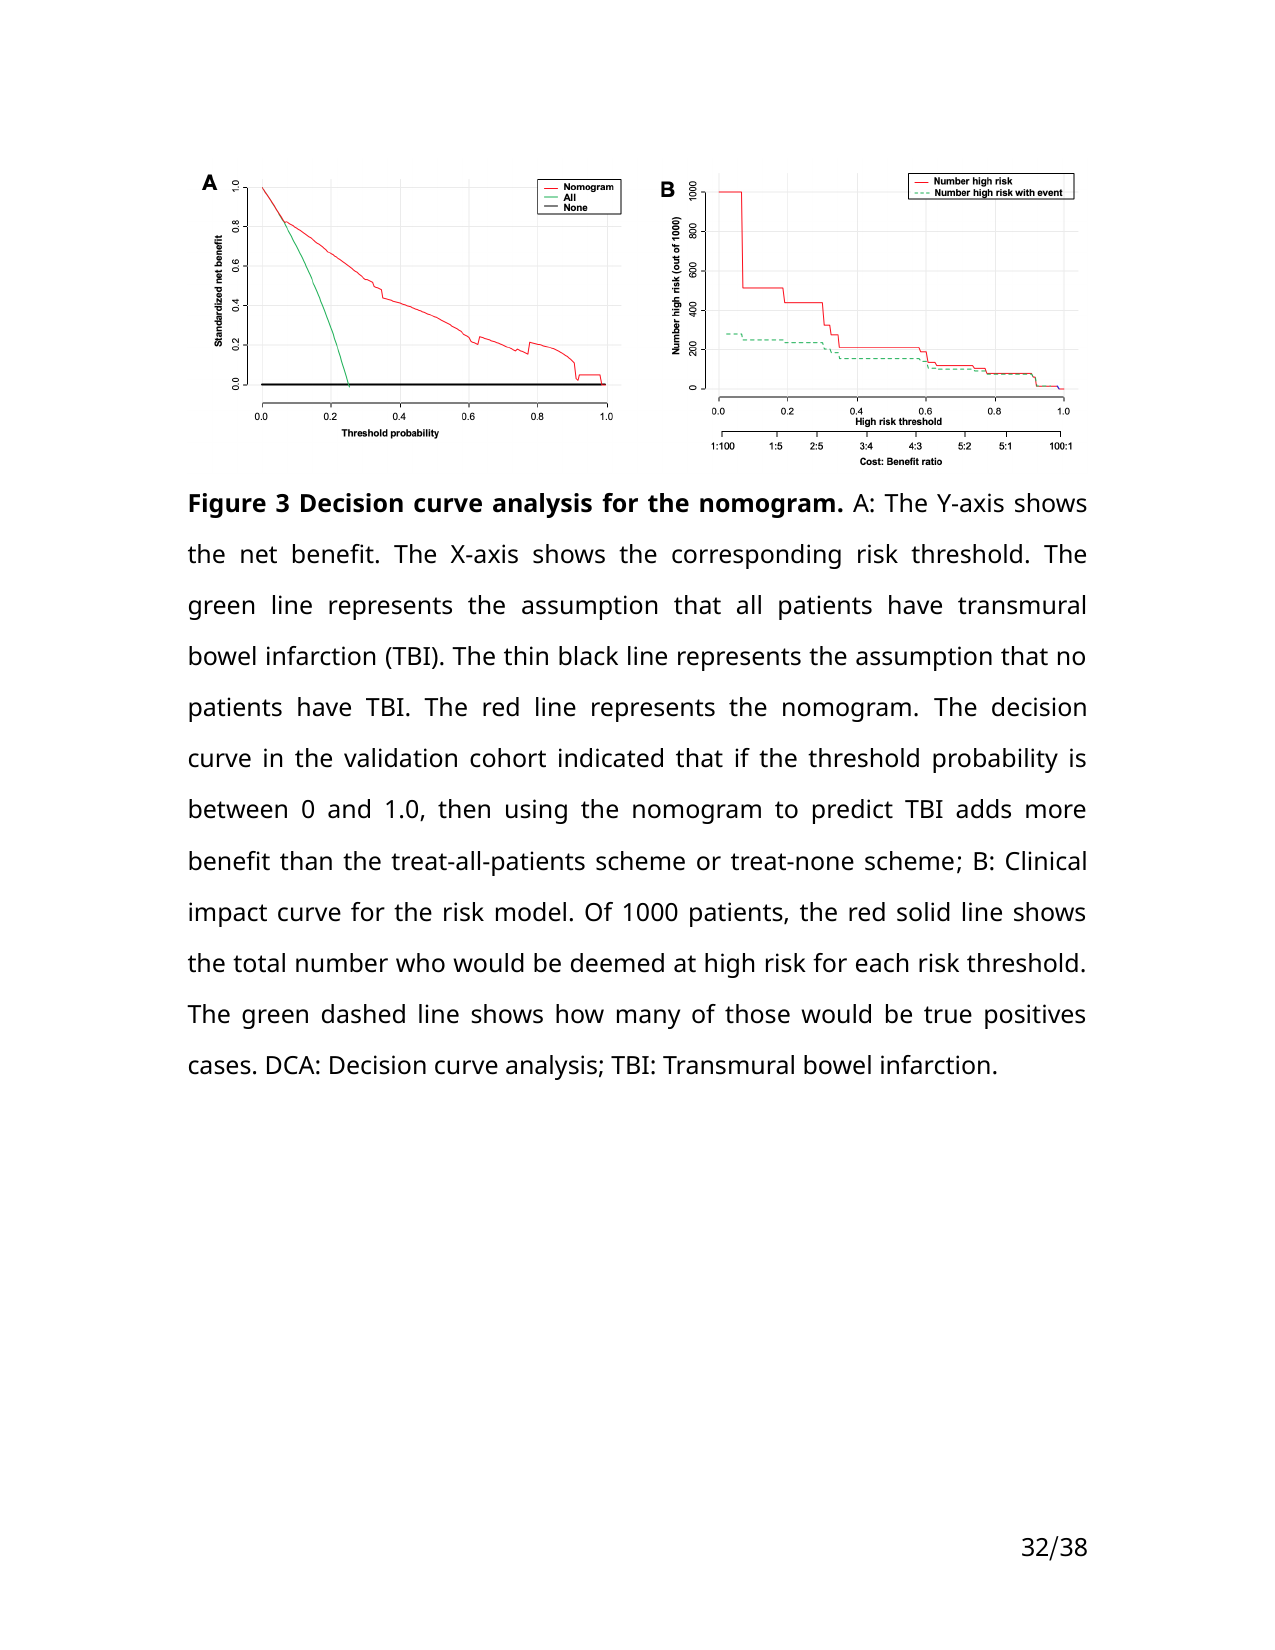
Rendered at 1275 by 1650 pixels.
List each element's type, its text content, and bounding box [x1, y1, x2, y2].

picture [187, 158, 1088, 474]
text Figure 3 Decision curve analysis for the nomogram. A: The Y-axis shows the net beneﬁt. The X-axis shows the corresponding risk threshold. The green line represents the assumption that all patients have transmural bowel infarction (TBI). The thin black line represents the assumption that no patients have TBI. The red line represents the nomogram. The decision curve in the validation cohort indicated that if the threshold probability is between 0 and 1.0, then using the nomogram to predict TBI adds more benefit than the treat-all-patients scheme or treat-none scheme; B: Clinical impact curve for the risk model. Of 1000 patients, the red solid line shows the total number who would be deemed at high risk for each risk threshold. The green dashed line shows how many of those would be true positives cases. DCA: Decision curve analysis; TBI: Transmural bowel infarction. [187, 486, 1088, 1081]
